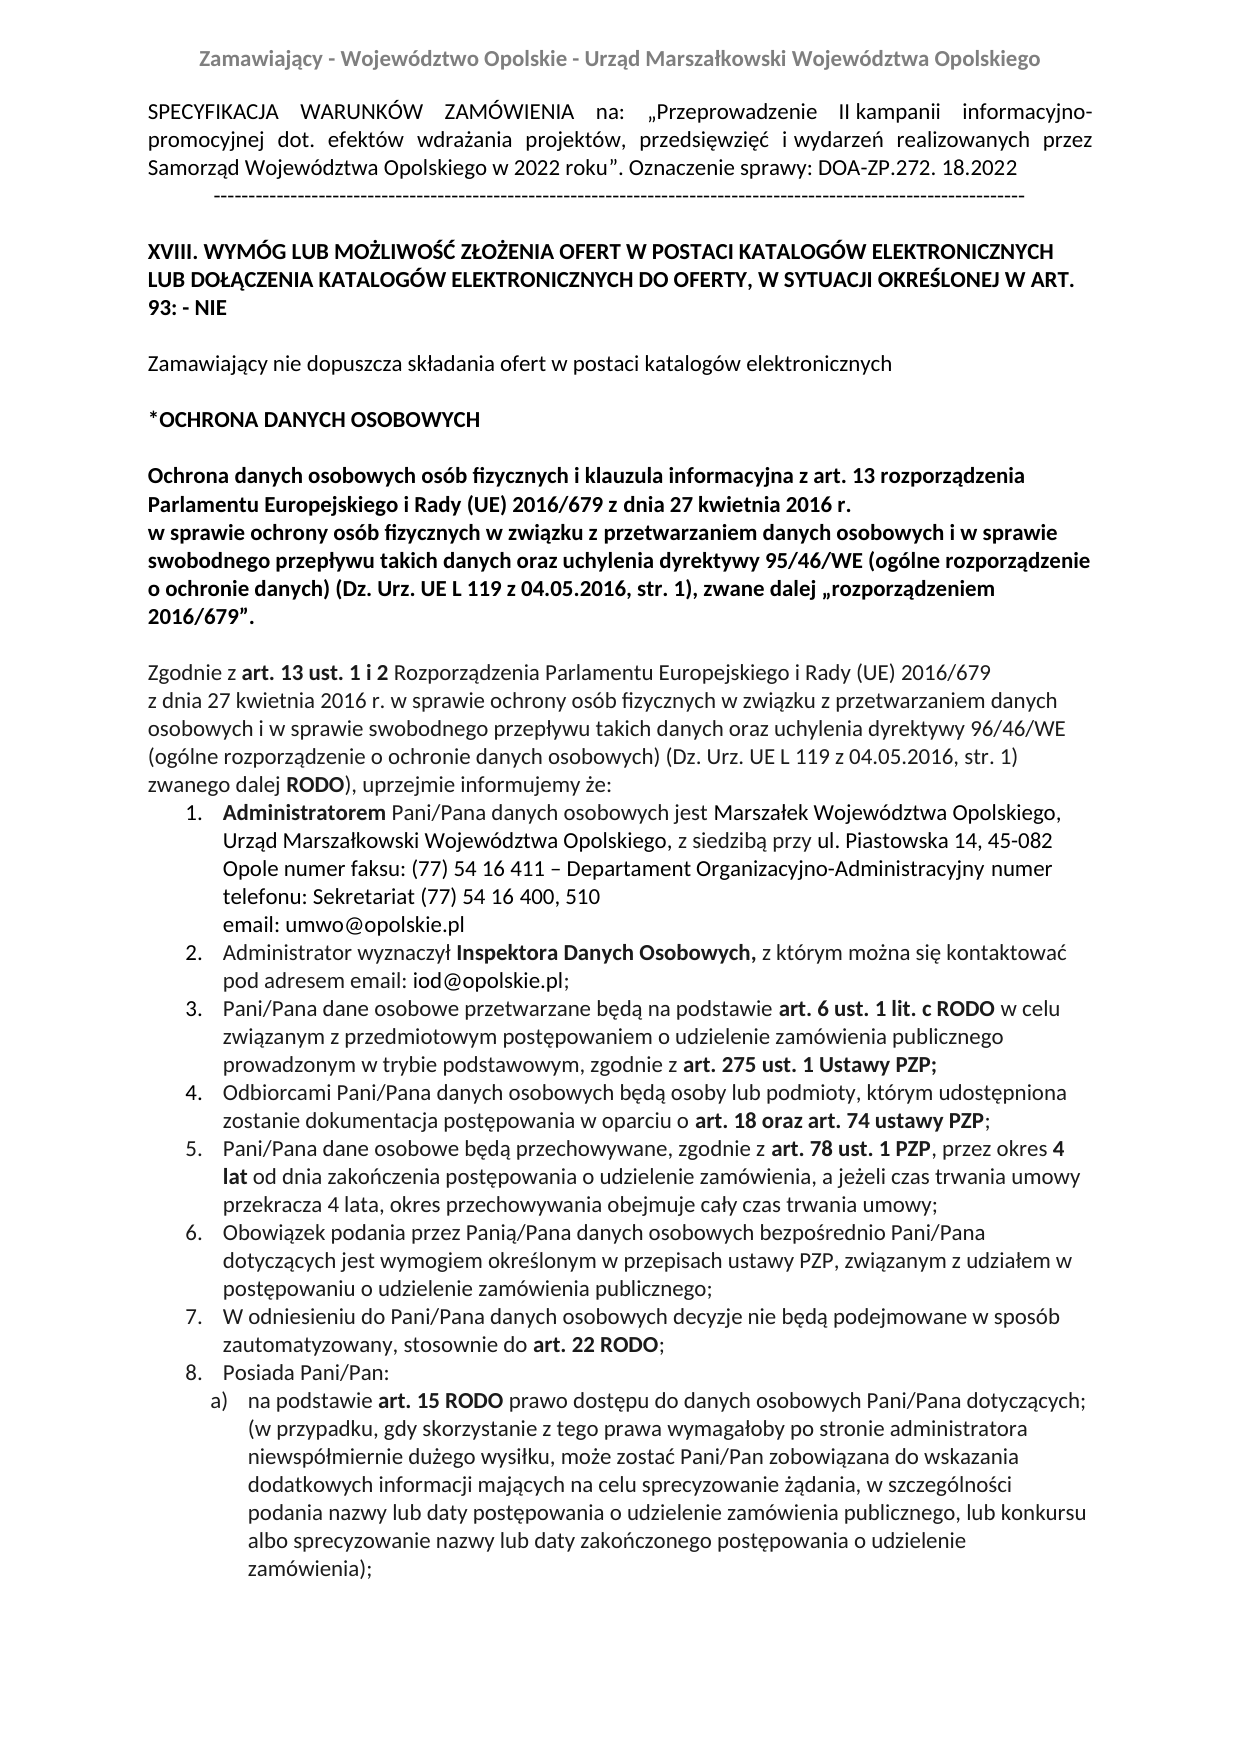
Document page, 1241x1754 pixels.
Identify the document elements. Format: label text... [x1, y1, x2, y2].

list W odniesieniu do Pani/Pana danych osobowych decyzje nie będą podejmowane w sposób zautomatyzowany, stosownie do art. 22 RODO; [185, 1302, 1093, 1358]
list Obowiązek podania przez Panią/Pana danych osobowych bezpośrednio Pani/Pana dotyczących jest wymogiem określonym w przepisach ustawy PZP, związanym z udziałem w postępowaniu o udzielenie zamówienia publicznego; [185, 1218, 1093, 1302]
list Pani/Pana dane osobowe będą przechowywane, zgodnie z art. 78 ust. 1 PZP, przez okres 4 lat od dnia zakończenia postępowania o udzielenie zamówienia, a jeżeli czas trwania umowy przekracza 4 lata, okres przechowywania obejmuje cały czas trwania umowy; [185, 1134, 1093, 1218]
list email: umwo@opolskie.pl [223, 910, 1093, 938]
list Pani/Pana dane osobowe przetwarzane będą na podstawie art. 6 ust. 1 lit. c RODO w celu związanym z przedmiotowym postępowaniem o udzielenie zamówienia publicznego prowadzonym w trybie podstawowym, zgodnie z art. 275 ust. 1 Ustawy PZP; [185, 994, 1093, 1078]
list Posiada Pani/Pan: [185, 1358, 1093, 1386]
text *OCHRONA DANYCH OSOBOWYCH [148, 406, 1093, 434]
text Ochrona danych osobowych osób fizycznych i klauzula informacyjna z art. 13 rozporządzenia Parlamentu Europejskiego i Rady (UE) 2016/679 z dnia 27 kwietnia 2016 r. w sprawie ochrony osób fizycznych w związku z przetwarzaniem danych osobowych i w sprawie swobodnego przepływu takich danych oraz uchylenia dyrektywy 95/46/WE (ogólne rozporządzenie o ochronie danych) (Dz. Urz. UE L 119 z 04.05.2016, str. 1), zwane dalej „rozporządzeniem 2016/679”. [148, 462, 1093, 630]
list Administrator wyznaczył Inspektora Danych Osobowych, z którym można się kontaktować pod adresem email: iod@opolskie.pl; [185, 938, 1093, 994]
text XVIII. WYMÓG LUB MOŻLIWOŚĆ ZŁOŻENIA OFERT W POSTACI KATALOGÓW ELEKTRONICZNYCH LUB DOŁĄCZENIA KATALOGÓW ELEKTRONICZNYCH DO OFERTY, W SYTUACJI OKREŚLONEJ W ART. 93: - NIE [148, 237, 1093, 322]
text Zamawiający nie dopuszcza składania ofert w postaci katalogów elektronicznych [148, 349, 1093, 378]
list na podstawie art. 15 RODO prawo dostępu do danych osobowych Pani/Pana dotyczących; [210, 1386, 1093, 1414]
list Administratorem Pani/Pana danych osobowych jest Marszałek Województwa Opolskiego, Urząd Marszałkowski Województwa Opolskiego, z siedzibą przy ul. Piastowska 14, 45-082 Opole numer faksu: (77) 54 16 411 – Departament Organizacyjno-Administracyjny numer telefonu: Sekretariat (77) 54 16 400, 510 [185, 798, 1093, 910]
text Zgodnie z art. 13 ust. 1 i 2 Rozporządzenia Parlamentu Europejskiego i Rady (UE) 2016/679 z dnia 27 kwietnia 2016 r. w sprawie ochrony osób fizycznych w związku z przetwarzaniem danych osobowych i w sprawie swobodnego przepływu takich danych oraz uchylenia dyrektywy 96/46/WE (ogólne rozporządzenie o ochronie danych osobowych) (Dz. Urz. UE L 119 z 04.05.2016, str. 1) zwanego dalej RODO), uprzejmie informujemy że: [148, 658, 1093, 798]
text (w przypadku, gdy skorzystanie z tego prawa wymagałoby po stronie administratora niewspółmiernie dużego wysiłku, może zostać Pani/Pan zobowiązana do wskazania dodatkowych informacji mających na celu sprecyzowanie żądania, w szczególności podania nazwy lub daty postępowania o udzielenie zamówienia publicznego, lub konkursu albo sprecyzowanie nazwy lub daty zakończonego postępowania o udzielenie zamówienia); [248, 1414, 1093, 1582]
list Odbiorcami Pani/Pana danych osobowych będą osoby lub podmioty, którym udostępniona zostanie dokumentacja postępowania w oparciu o art. 18 oraz art. 74 ustawy PZP; [185, 1078, 1093, 1134]
